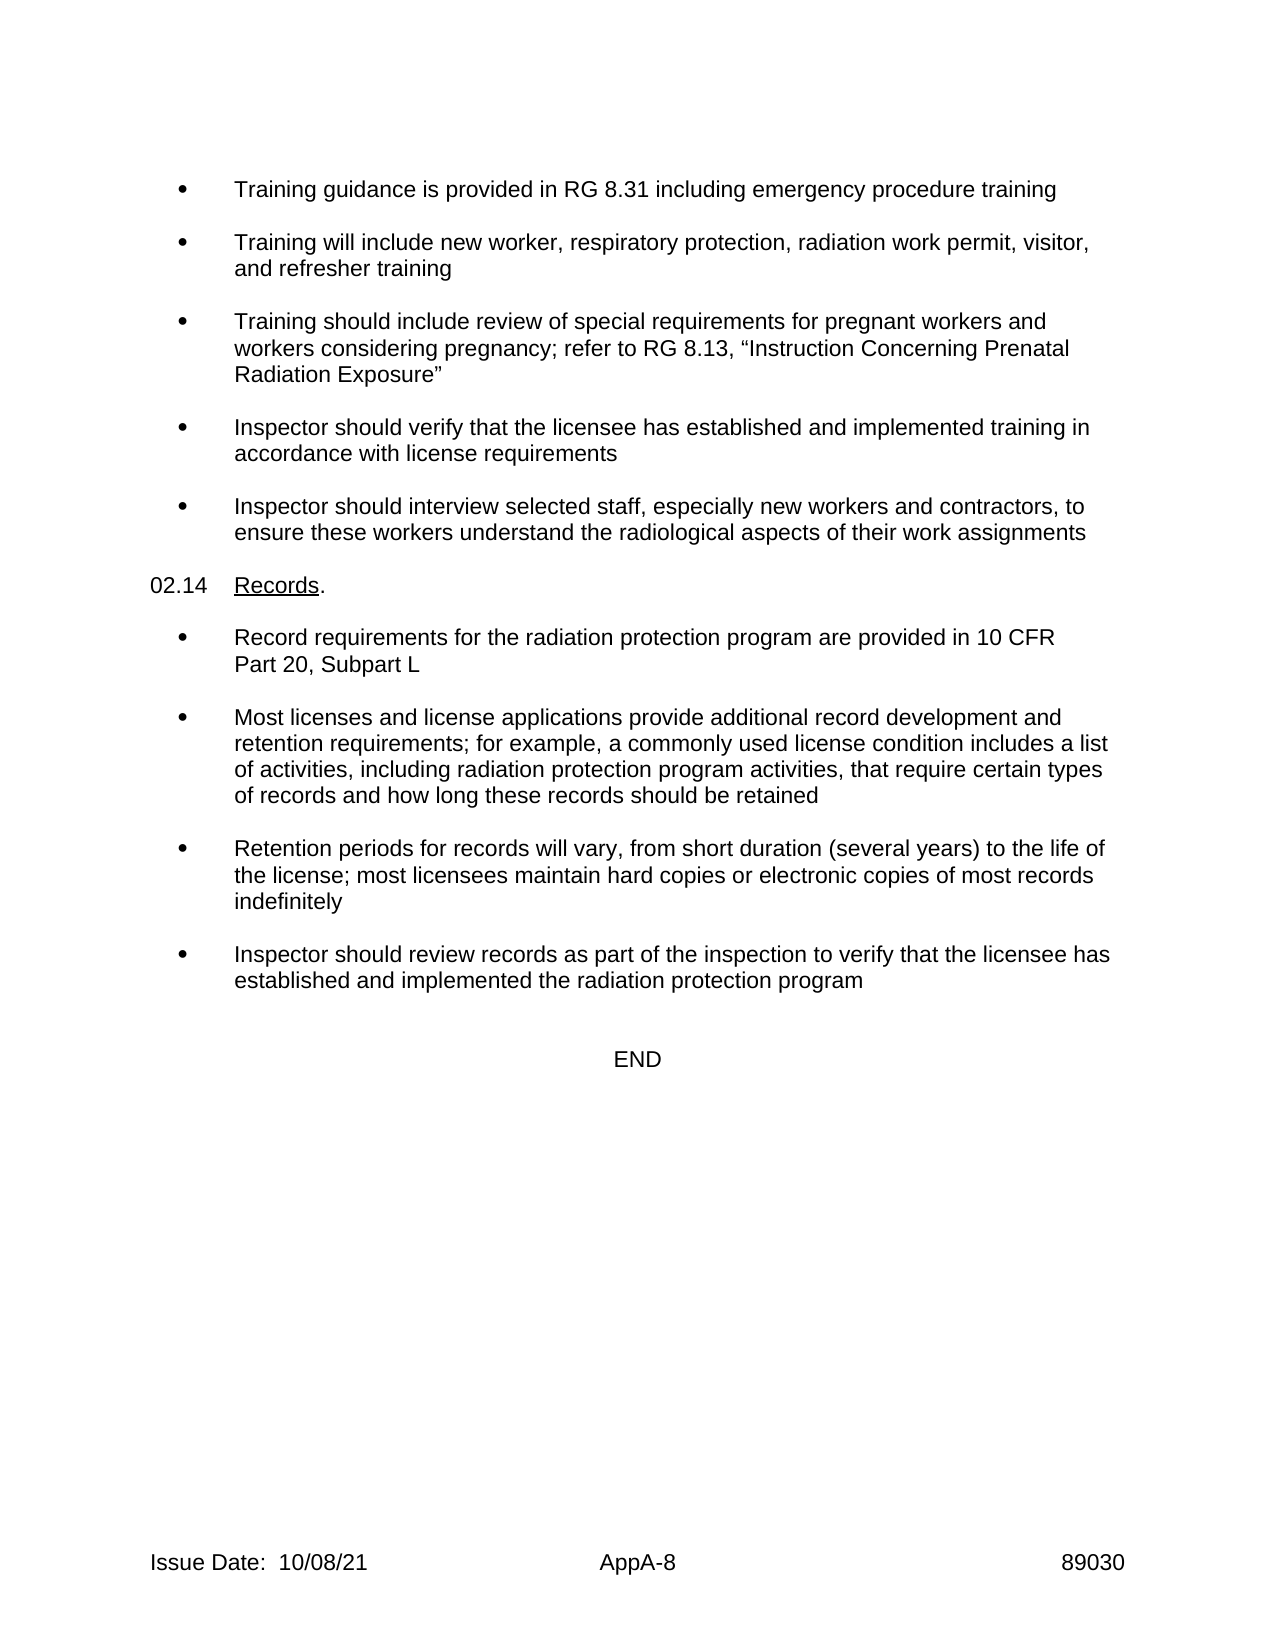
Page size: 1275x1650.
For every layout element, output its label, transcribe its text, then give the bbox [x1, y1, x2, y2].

list Training should include review of special requirements for pregnant workers and workers considering pregnancy; refer to RG 8.13, “Instruction Concerning Prenatal Radiation Exposure” [178, 308, 1125, 387]
list Record requirements for the radiation protection program are provided in 10 CFR Part 20, Subpart L [178, 624, 1125, 677]
list Training guidance is provided in RG 8.31 including emergency procedure training [178, 176, 1125, 203]
list Inspector should interview selected staff, especially new workers and contractors, to ensure these workers understand the radiological aspects of their work assignments [178, 493, 1125, 545]
list Inspector should verify that the licensee has established and implemented training in accordance with license requirements [178, 413, 1125, 466]
list Most licenses and license applications provide additional record development and retention requirements; for example, a commonly used license condition includes a list of activities, including radiation protection program activities, that require certain types of records and how long these records should be retained [178, 703, 1125, 809]
text END [150, 1046, 1125, 1072]
list Training will include new worker, respiratory protection, radiation work permit, visitor, and refresher training [178, 229, 1125, 282]
list Retention periods for records will vary, from short duration (several years) to the life of the license; most licensees maintain hard copies or electronic copies of most records indefinitely [178, 835, 1125, 914]
text 02.14 Records. [150, 572, 1125, 598]
list Inspector should review records as part of the inspection to verify that the licensee has established and implemented the radiation protection program [178, 941, 1125, 993]
